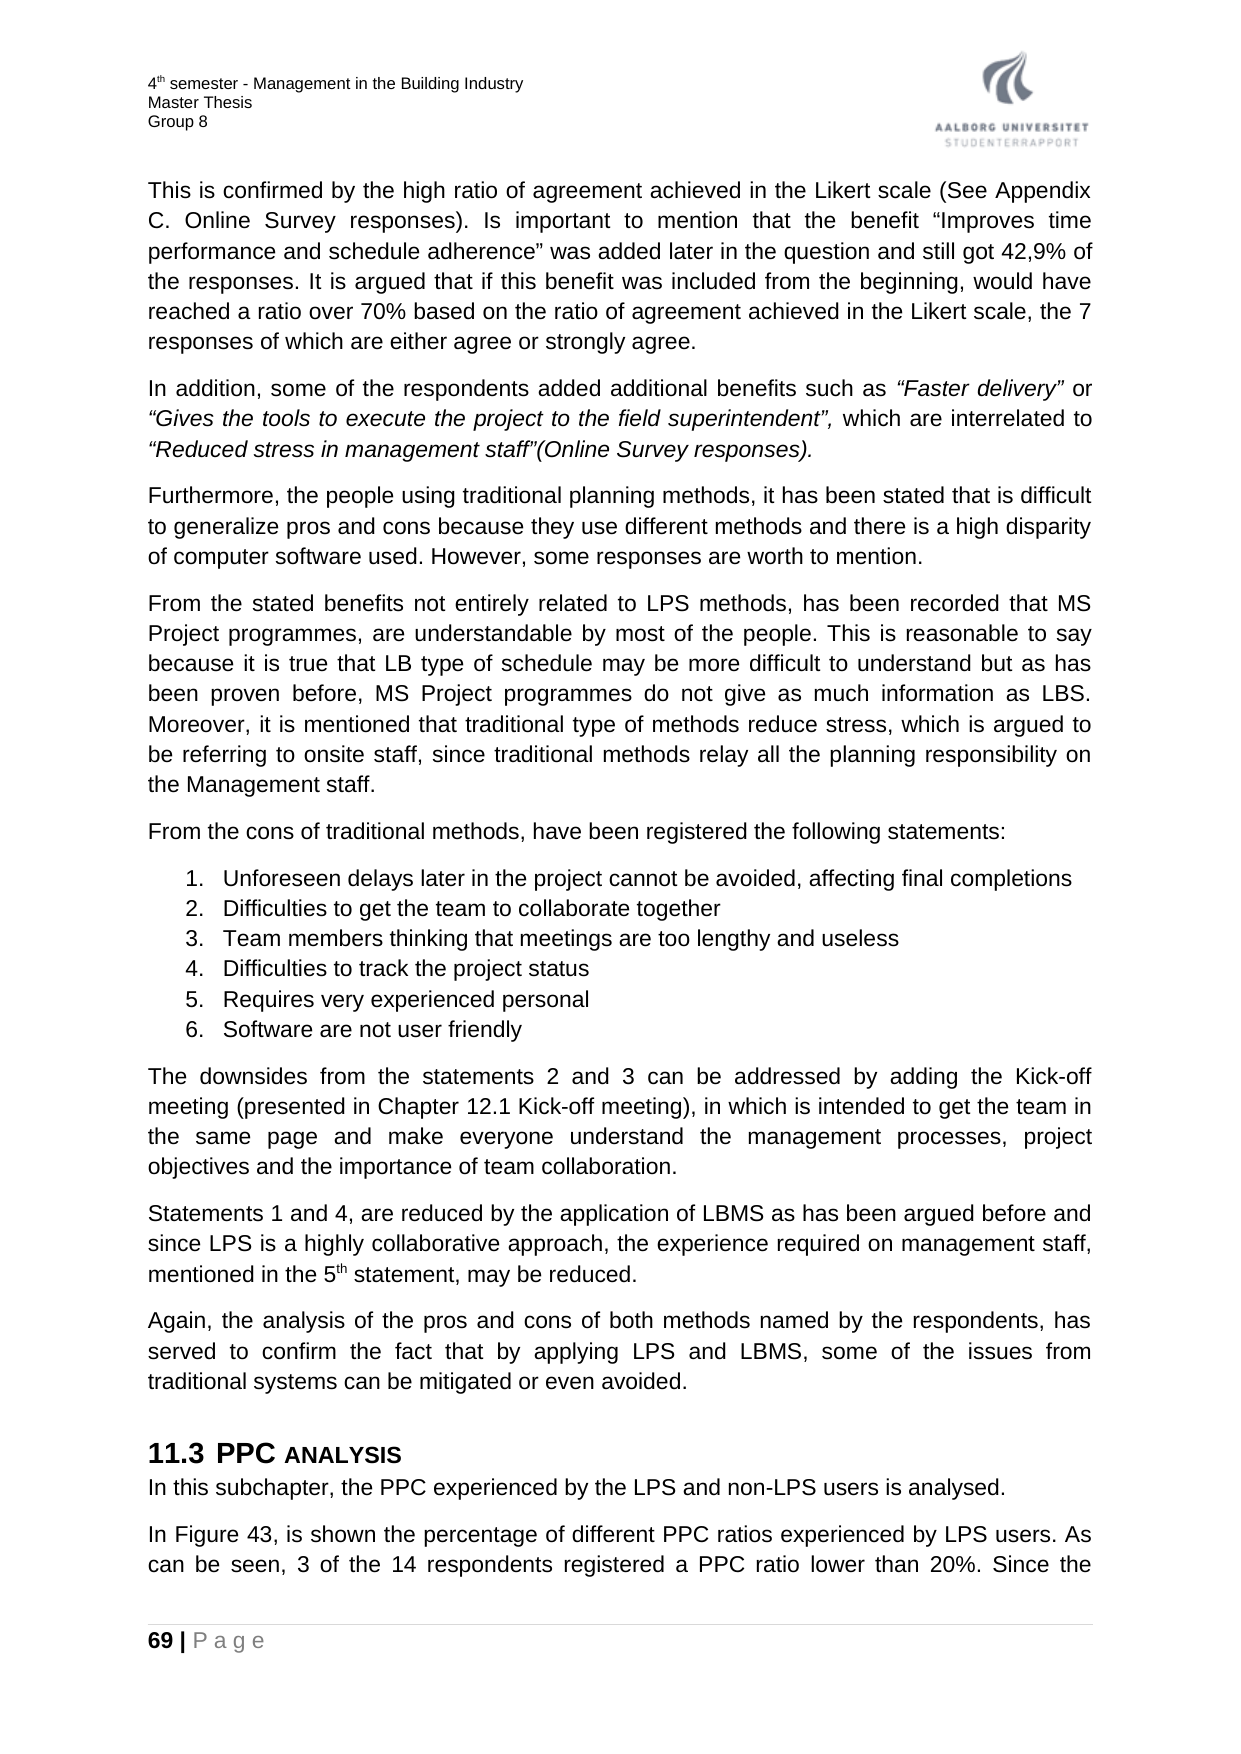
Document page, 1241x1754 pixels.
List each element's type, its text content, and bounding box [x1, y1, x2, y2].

picture [918, 45, 1107, 157]
text In this subchapter, the PPC experienced by the LPS and non-LPS users is analysed. [148, 1474, 1093, 1501]
subtitle PPC analysis [148, 1436, 1093, 1469]
list Team members thinking that meetings are too lengthy and useless [185, 925, 1093, 952]
text This is confirmed by the high ratio of agreement achieved in the Likert scale (See Appendix C. Online Survey responses). Is important to mention that the benefit “Improves time performance and schedule adherence” was added later in the question and still got 42,9% of the responses. It is argued that if this benefit was included from the beginning, would have reached a ratio over 70% based on the ratio of agreement achieved in the Likert scale, the 7 responses of which are either agree or strongly agree. [148, 177, 1093, 355]
list Software are not user friendly [185, 1016, 1093, 1042]
list Unforeseen delays later in the project cannot be avoided, affecting final completions [185, 865, 1093, 891]
text Statements 1 and 4, are reduced by the application of LBMS as has been argued before and since LPS is a highly collaborative approach, the experience required on management staff, mentioned in the 5th statement, may be reduced. [148, 1200, 1093, 1287]
text From the stated benefits not entirely related to LPS methods, has been recorded that MS Project programmes, are understandable by most of the people. This is reasonable to say because it is true that LB type of schedule may be more difficult to understand but as has been proven before, MS Project programmes do not give as much information as LBS. Moreover, it is mentioned that traditional type of methods reduce stress, which is argued to be referring to onsite staff, since traditional methods relay all the planning responsibility on the Management staff. [148, 590, 1093, 797]
list Difficulties to get the team to collaborate together [185, 895, 1093, 921]
text From the cons of traditional methods, have been registered the following statements: [148, 818, 1093, 844]
text The downsides from the statements 2 and 3 can be addressed by adding the Kick-off meeting (presented in Chapter 12.1 Kick-off meeting), in which is intended to get the team in the same page and make everyone understand the management processes, project objectives and the importance of team collaboration. [148, 1063, 1093, 1180]
list Requires very experienced personal [185, 986, 1093, 1012]
text Again, the analysis of the pros and cons of both methods named by the respondents, has served to confirm the fact that by applying LPS and LBMS, some of the issues from traditional systems can be mitigated or even avoided. [148, 1307, 1093, 1394]
text Furthermore, the people using traditional planning methods, it has been stated that is difficult to generalize pros and cons because they use different methods and there is a high disparity of computer software used. However, some responses are worth to mention. [148, 482, 1093, 569]
list Difficulties to track the project status [185, 955, 1093, 982]
text In addition, some of the respondents added additional benefits such as “Faster delivery” or “Gives the tools to execute the project to the field superintendent”, which are interrelated to “Reduced stress in management staff”(Online Survey responses). [148, 375, 1093, 462]
